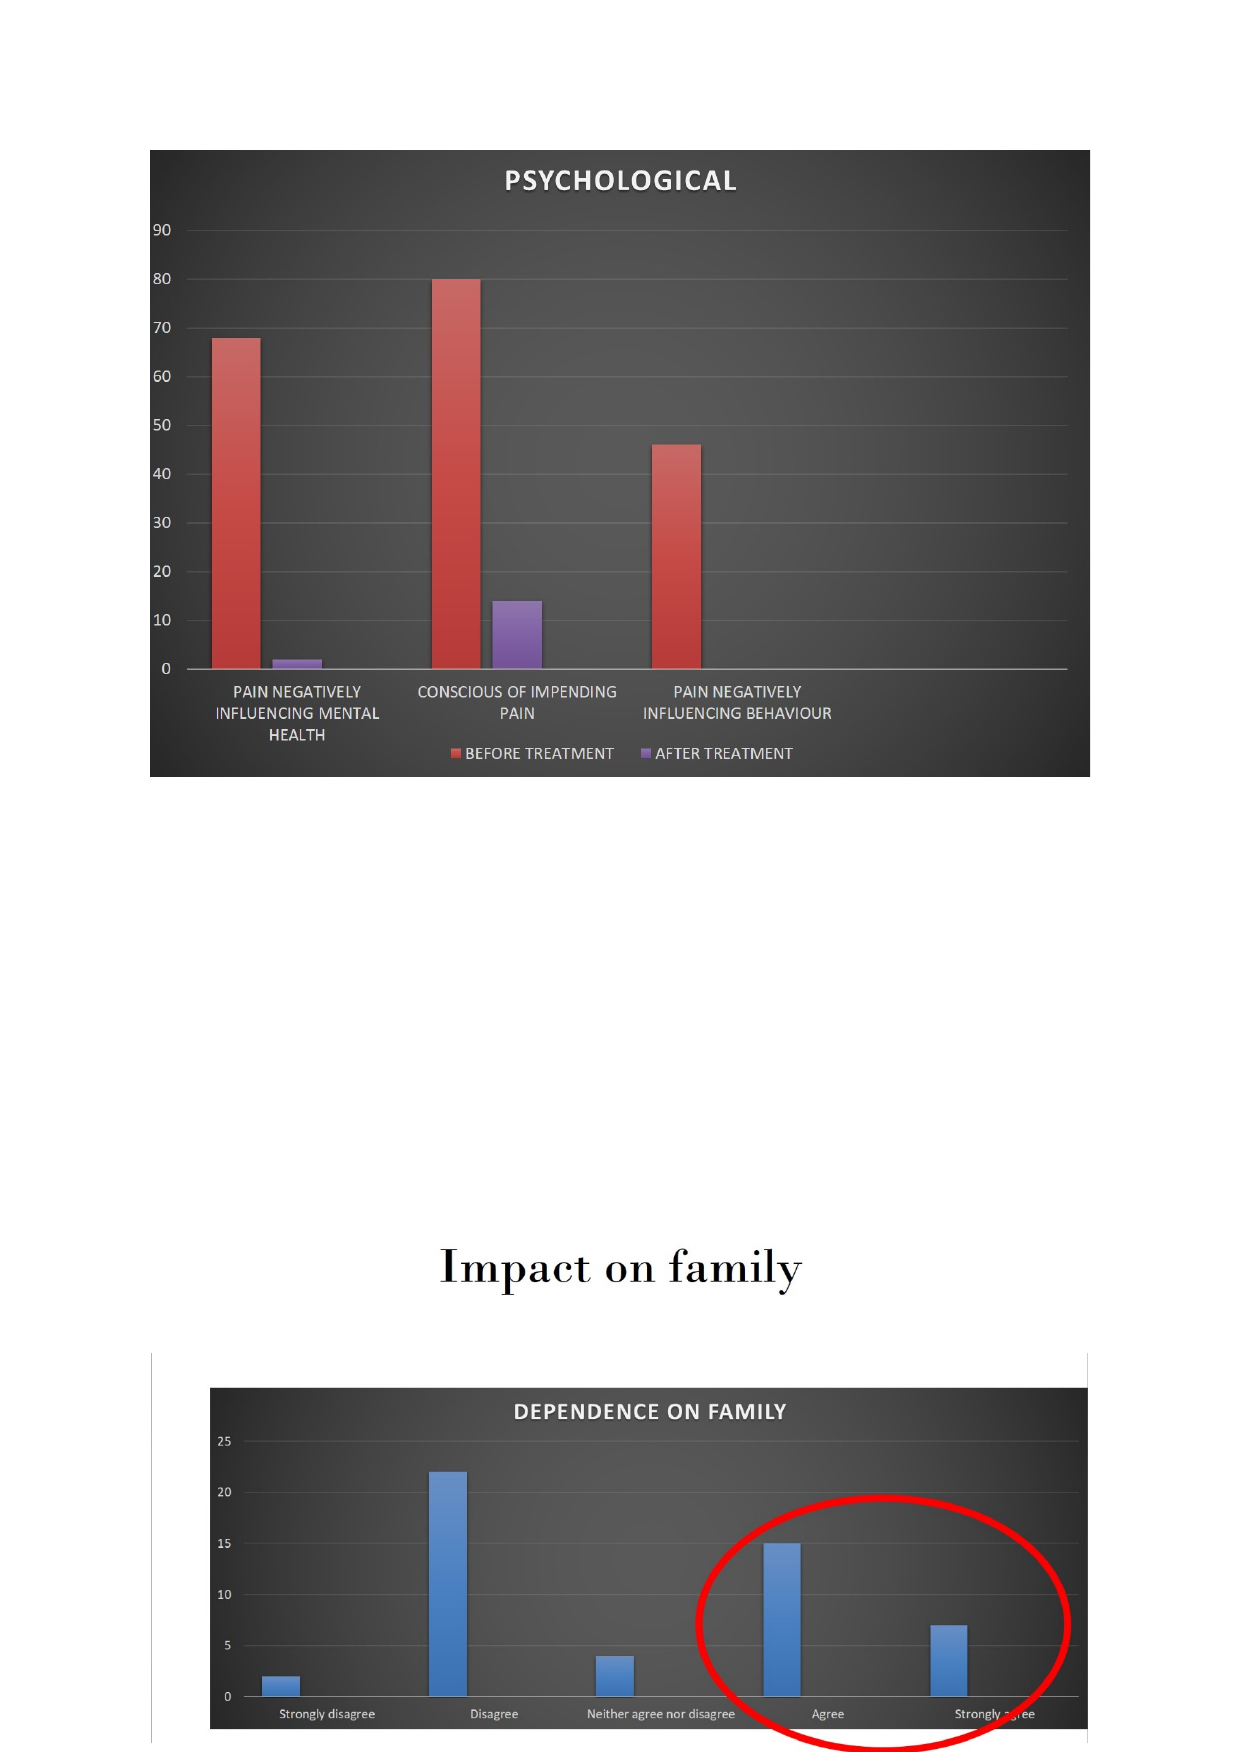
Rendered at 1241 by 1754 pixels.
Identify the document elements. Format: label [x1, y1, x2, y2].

picture [150, 1209, 1087, 1750]
picture [150, 150, 1091, 777]
